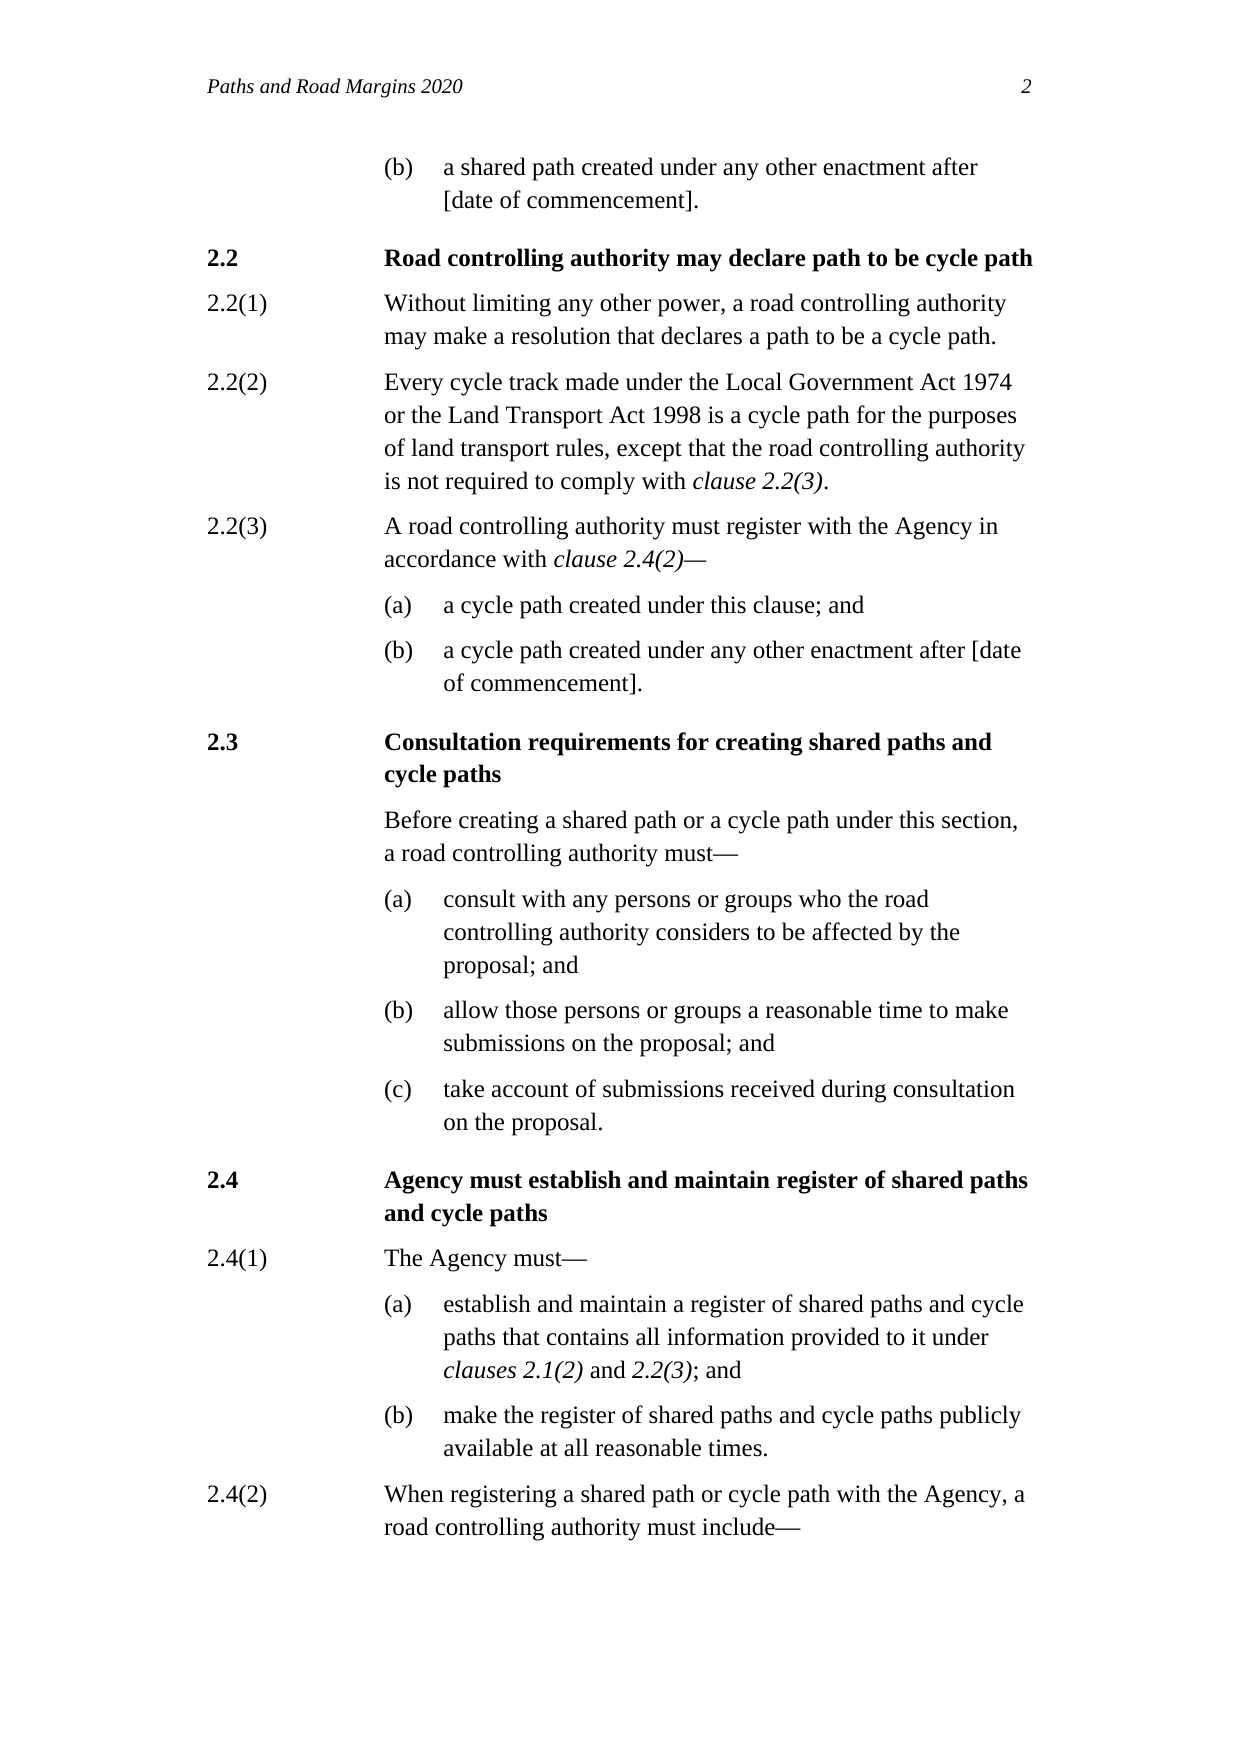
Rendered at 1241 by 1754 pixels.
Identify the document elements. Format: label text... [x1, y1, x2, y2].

text allow those persons or groups a reasonable time to make submissions on the proposal; and [384, 995, 1033, 1057]
text a cycle path created under this clause; and [384, 590, 1033, 619]
text When registering a shared path or cycle path with the Agency, a road controlling authority must include— [207, 1479, 1033, 1541]
text take account of submissions received during consultation on the proposal. [384, 1074, 1033, 1136]
subtitle Agency must establish and maintain register of shared paths and cycle paths [207, 1165, 1033, 1227]
text consult with any persons or groups who the road controlling authority considers to be affected by the proposal; and [384, 884, 1033, 978]
text The Agency must— [207, 1243, 1033, 1272]
subtitle Consultation requirements for creating shared paths and cycle paths [207, 727, 1033, 788]
text a cycle path created under any other enactment after [date of commencement]. [384, 636, 1033, 697]
text Without limiting any other power, a road controlling authority may make a resolution that declares a path to be a cycle path. [207, 288, 1033, 350]
text a shared path created under any other enactment after [date of commencement]. [384, 152, 1033, 213]
list Before creating a shared path or a cycle path under this section, a road controlling authority must— [384, 805, 1033, 867]
text make the register of shared paths and cycle paths publicly available at all reasonable times. [384, 1400, 1033, 1462]
text Every cycle track made under the Local Government Act 1974 or the Land Transport Act 1998 is a cycle path for the purposes of land transport rules, except that the road controlling authority is not required to comply with clause 2.2(3). [207, 367, 1033, 495]
text A road controlling authority must register with the Agency in accordance with clause 2.4(2)— [207, 511, 1033, 573]
subtitle Road controlling authority may declare path to be cycle path [207, 243, 1033, 272]
text establish and maintain a register of shared paths and cycle paths that contains all information provided to it under clauses 2.1(2) and 2.2(3); and [384, 1289, 1033, 1384]
